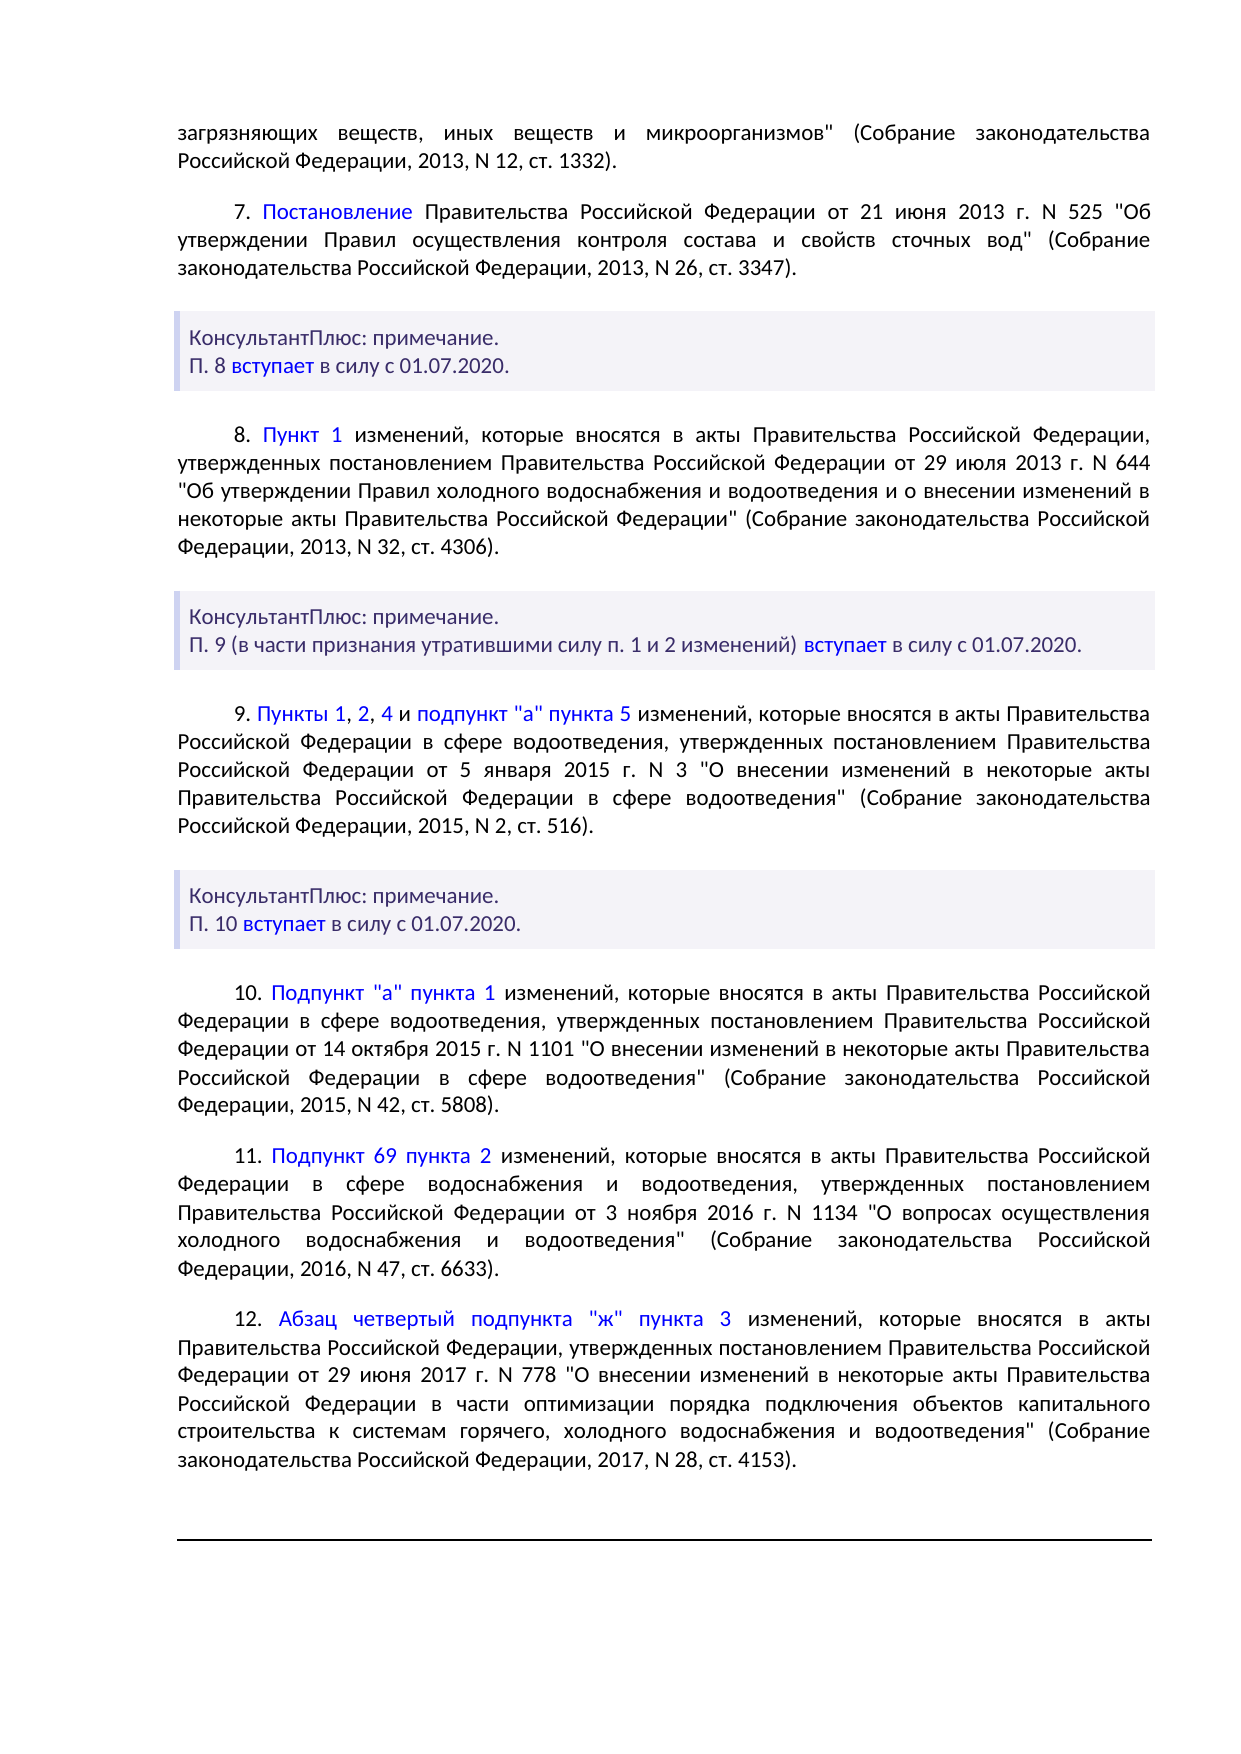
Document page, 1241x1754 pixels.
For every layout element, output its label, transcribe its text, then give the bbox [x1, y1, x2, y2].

text 7. Постановление Правительства Российской Федерации от 21 июня 2013 г. N 525 "Об утверждении Правил осуществления контроля состава и свойств сточных вод" (Собрание законодательства Российской Федерации, 2013, N 26, ст. 3347). [177, 197, 1152, 281]
table_header КонсультантПлюс: примечание. П. 9 (в части признания утратившими силу п. 1 и 2 изменений) вступает в силу с 01.07.2020. [180, 591, 1149, 670]
text 9. Пункты 1, 2, 4 и подпункт "а" пункта 5 изменений, которые вносятся в акты Правительства Российской Федерации в сфере водоотведения, утвержденных постановлением Правительства Российской Федерации от 5 января 2015 г. N 3 "О внесении изменений в некоторые акты Правительства Российской Федерации в сфере водоотведения" (Собрание законодательства Российской Федерации, 2015, N 2, ст. 516). [177, 699, 1152, 839]
text 10. Подпункт "а" пункта 1 изменений, которые вносятся в акты Правительства Российской Федерации в сфере водоотведения, утвержденных постановлением Правительства Российской Федерации от 14 октября 2015 г. N 1101 "О внесении изменений в некоторые акты Правительства Российской Федерации в сфере водоотведения" (Собрание законодательства Российской Федерации, 2015, N 42, ст. 5808). [177, 978, 1152, 1119]
table_header КонсультантПлюс: примечание. П. 8 вступает в силу с 01.07.2020. [180, 311, 1149, 391]
text 11. Подпункт 69 пункта 2 изменений, которые вносятся в акты Правительства Российской Федерации в сфере водоснабжения и водоотведения, утвержденных постановлением Правительства Российской Федерации от 3 ноября 2016 г. N 1134 "О вопросах осуществления холодного водоснабжения и водоотведения" (Собрание законодательства Российской Федерации, 2016, N 47, ст. 6633). [177, 1142, 1152, 1282]
text 12. Абзац четвертый подпункта "ж" пункта 3 изменений, которые вносятся в акты Правительства Российской Федерации, утвержденных постановлением Правительства Российской Федерации от 29 июня 2017 г. N 778 "О внесении изменений в некоторые акты Правительства Российской Федерации в части оптимизации порядка подключения объектов капитального строительства к системам горячего, холодного водоснабжения и водоотведения" (Собрание законодательства Российской Федерации, 2017, N 28, ст. 4153). [177, 1304, 1152, 1473]
table_header КонсультантПлюс: примечание. П. 10 вступает в силу с 01.07.2020. [180, 870, 1149, 949]
text 8. Пункт 1 изменений, которые вносятся в акты Правительства Российской Федерации, утвержденных постановлением Правительства Российской Федерации от 29 июля 2013 г. N 644 "Об утверждении Правил холодного водоснабжения и водоотведения и о внесении изменений в некоторые акты Правительства Российской Федерации" (Собрание законодательства Российской Федерации, 2013, N 32, ст. 4306). [177, 420, 1152, 560]
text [177, 118, 1152, 174]
